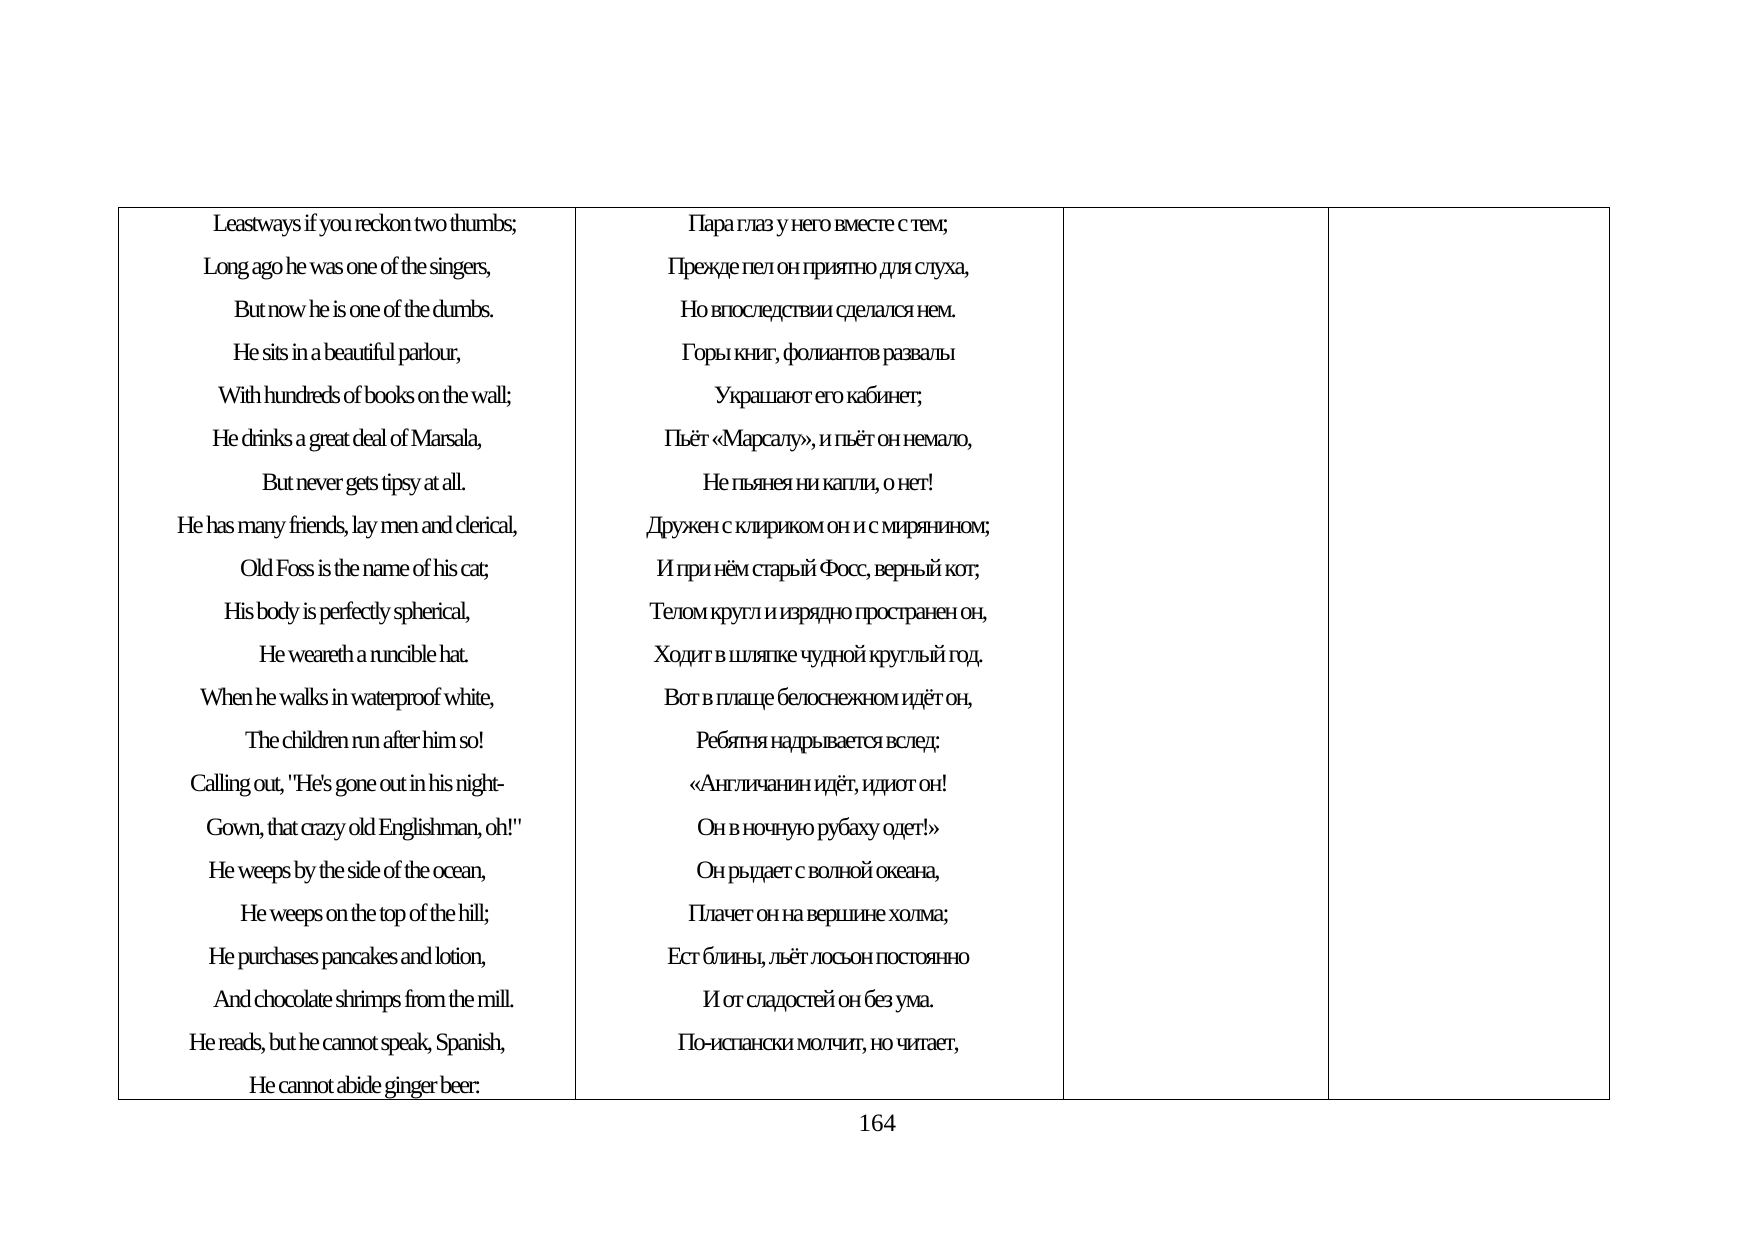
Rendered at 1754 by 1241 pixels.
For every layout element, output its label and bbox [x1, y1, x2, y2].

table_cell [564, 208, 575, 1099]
table_cell [576, 208, 1063, 1099]
table_cell [1064, 208, 1328, 1099]
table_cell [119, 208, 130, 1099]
table_cell [1329, 208, 1609, 1099]
